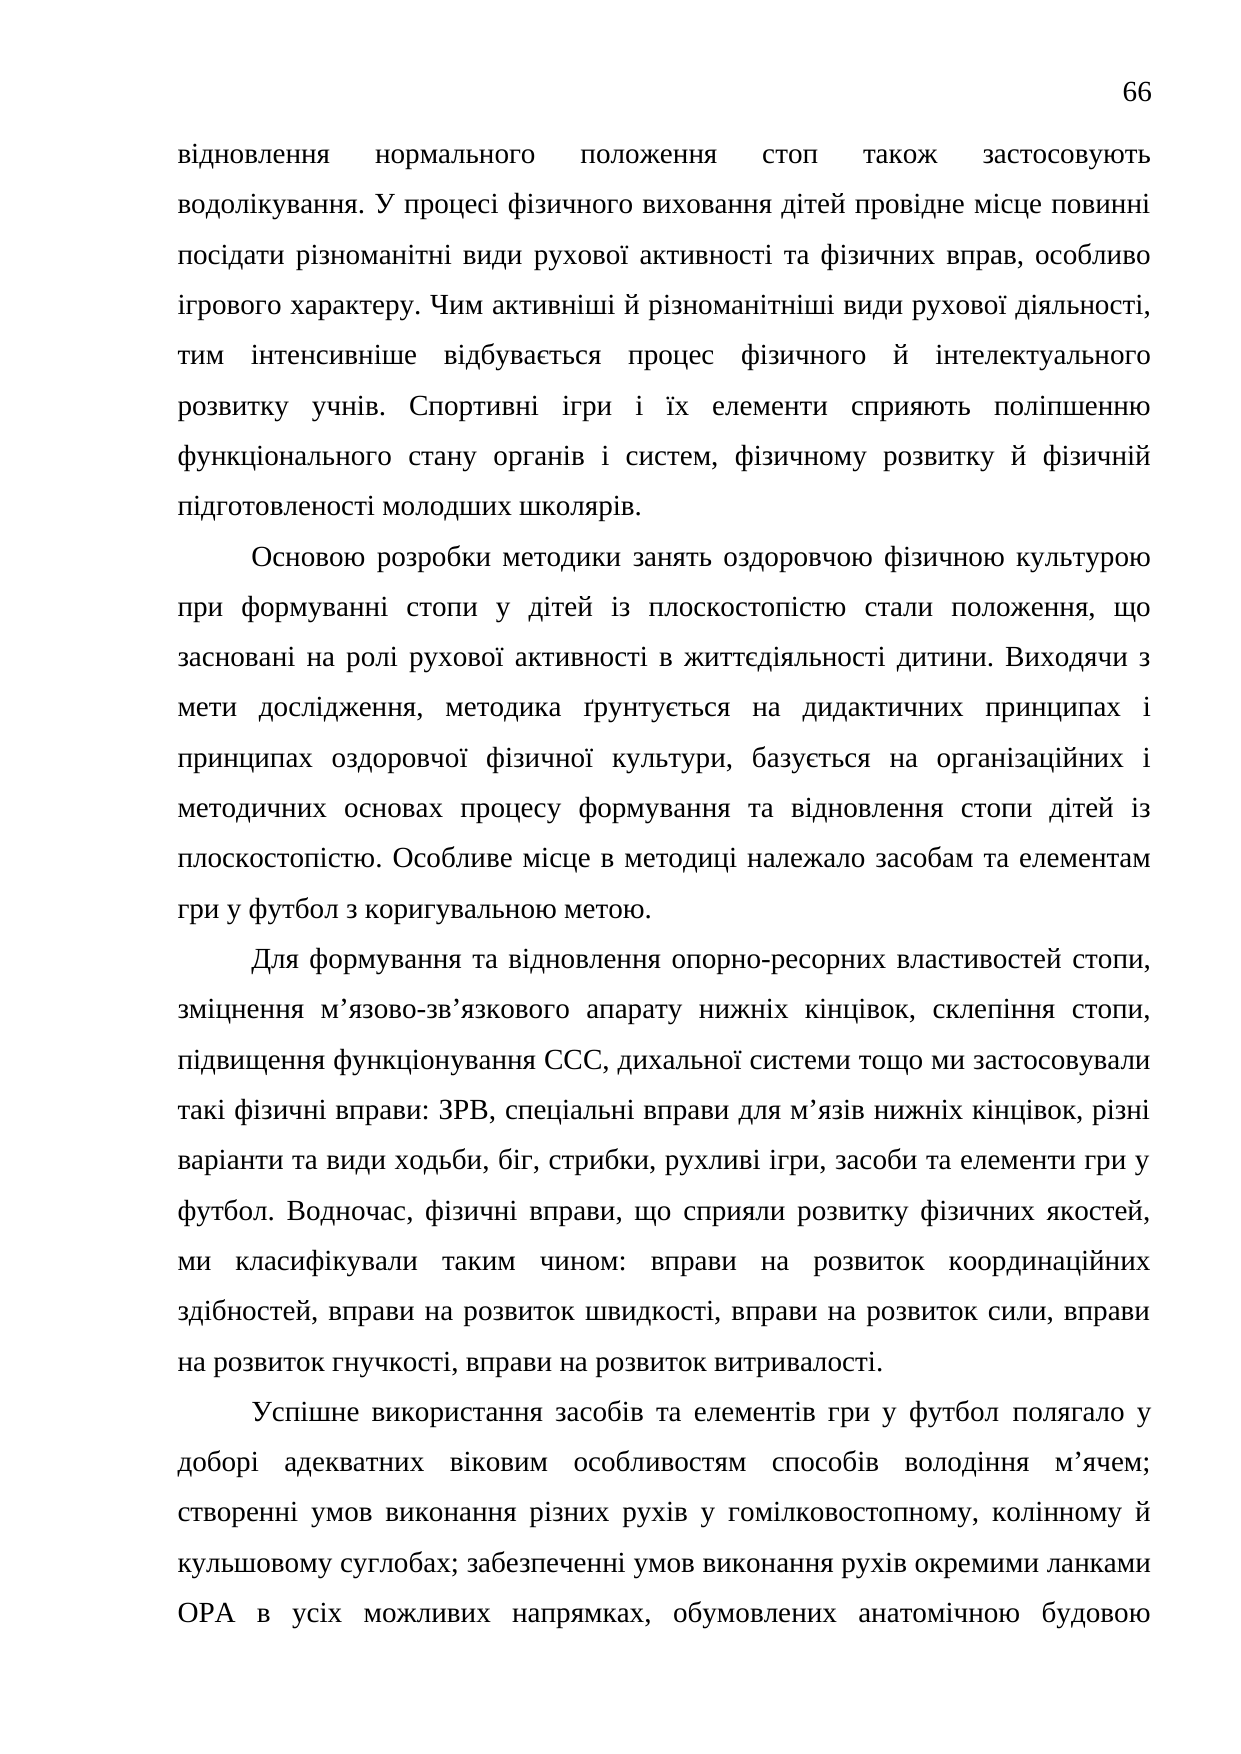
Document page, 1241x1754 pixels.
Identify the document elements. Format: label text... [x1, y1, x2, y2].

text Для формування та відновлення опорно-ресорних властивостей стопи, зміцнення м’язово-зв’язкового апарату нижніх кінцівок, склепіння стопи, підвищення функціонування ССС, дихальної системи тощо ми застосовували такі фізичні вправи: ЗРВ, спеціальні вправи для м’язів нижніх кінцівок, різні варіанти та види ходьби, біг, стрибки, рухливі ігри, засоби та елементи гри у футбол. Водночас, фізичні вправи, що сприяли розвитку фізичних якостей, ми класифікували таким чином: вправи на розвиток координаційних здібностей, вправи на розвиток швидкості, вправи на розвиток сили, вправи на розвиток гнучкості, вправи на розвиток витривалості. [177, 941, 1152, 1377]
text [177, 1394, 1152, 1629]
text Основою розробки методики занять оздоровчою фізичною культурою при формуванні стопи у дітей із плоскостопістю стали положення, що засновані на ролі рухової активності в життєдіяльності дитини. Виходячи з мети дослідження, методика ґрунтується на дидактичних принципах і принципах оздоровчої фізичної культури, базується на організаційних і методичних основах процесу формування та відновлення стопи дітей із плоскостопістю. Особливе місце в методиці належало засобам та елементам гри у футбол з коригувальною метою. [177, 539, 1152, 924]
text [177, 136, 1152, 522]
